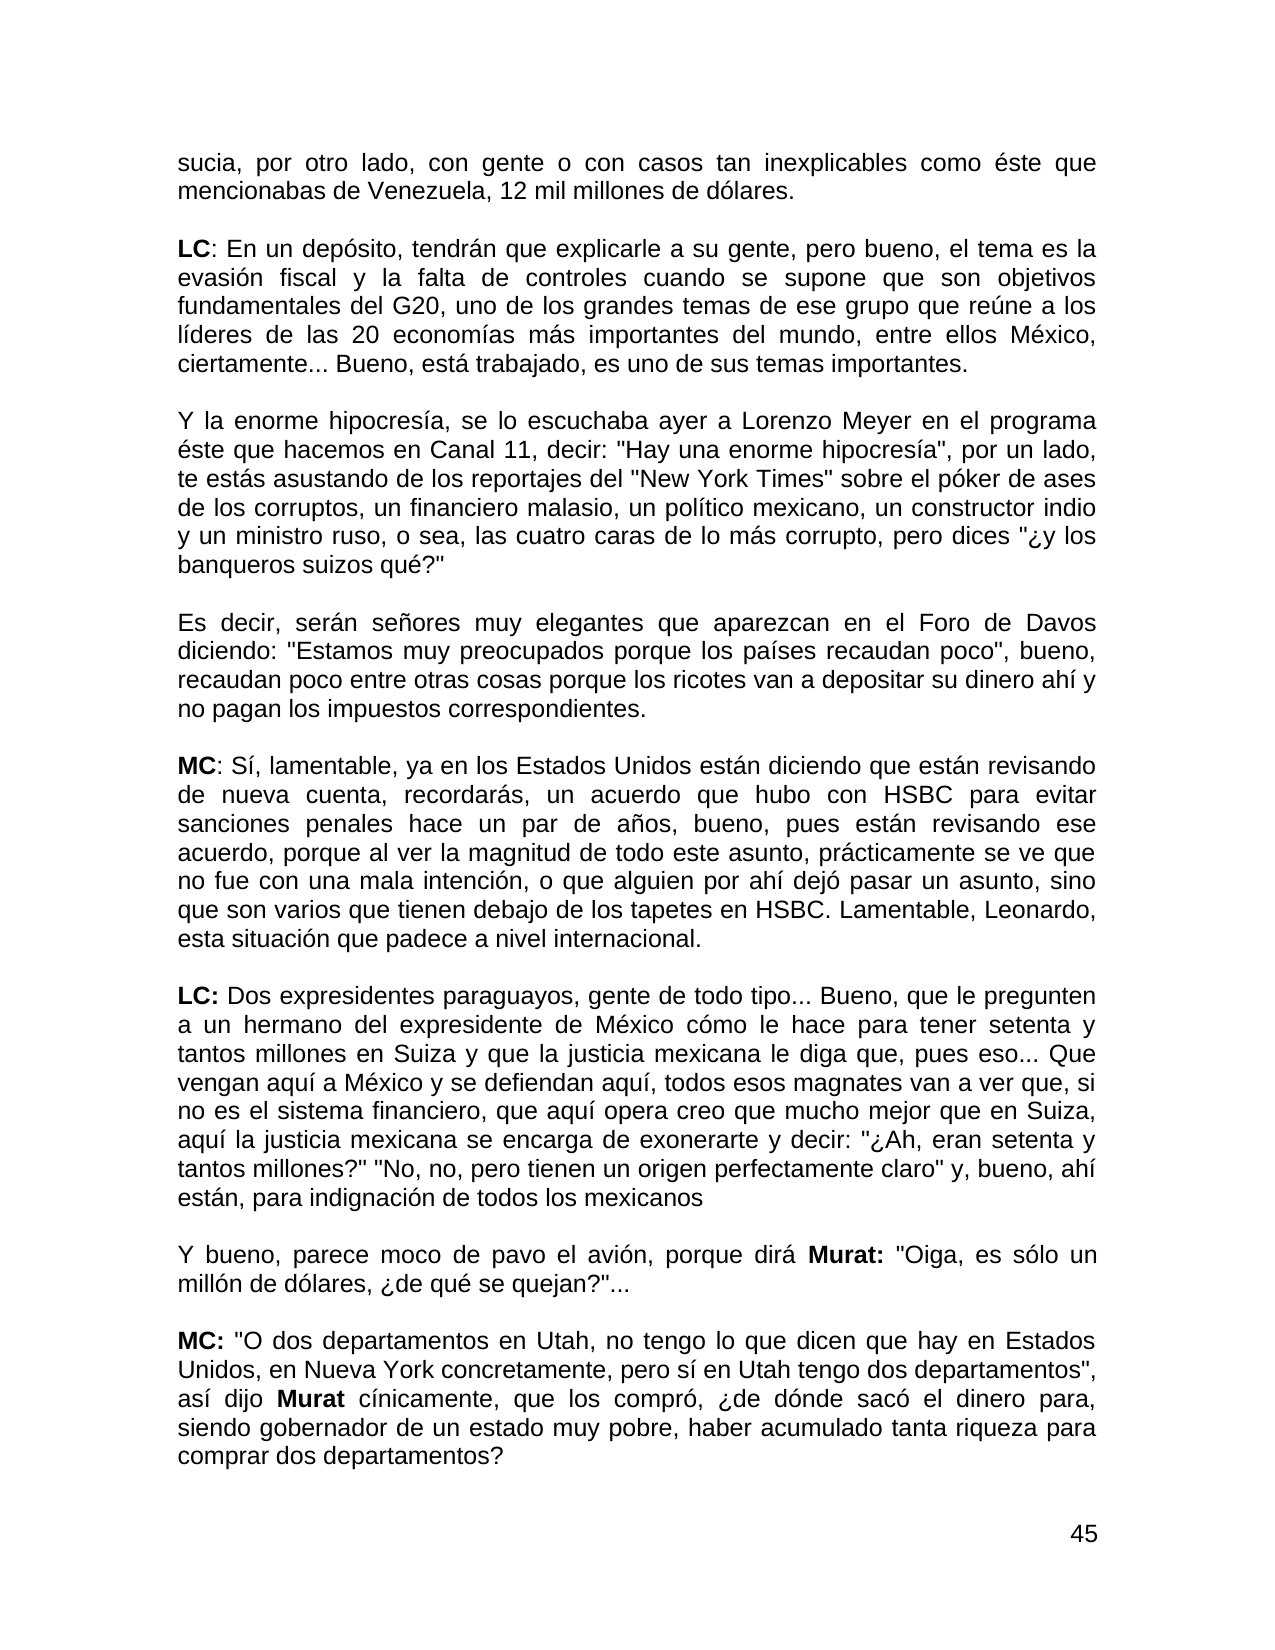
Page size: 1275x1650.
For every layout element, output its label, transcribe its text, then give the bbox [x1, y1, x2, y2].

text LC: En un depósito, tendrán que explicarle a su gente, pero bueno, el tema es la evasión fiscal y la falta de controles cuando se supone que son objetivos fundamentales del G20, uno de los grandes temas de ese grupo que reúne a los líderes de las 20 economías más importantes del mundo, entre ellos México, ciertamente... Bueno, está trabajado, es uno de sus temas importantes. [177, 234, 1098, 378]
text Y bueno, parece moco de pavo el avión, porque dirá Murat: "Oiga, es sólo un millón de dólares, ¿de qué se quejan?"... [177, 1240, 1098, 1298]
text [177, 148, 1098, 205]
text MC: Sí, lamentable, ya en los Estados Unidos están diciendo que están revisando de nueva cuenta, recordarás, un acuerdo que hubo con HSBC para evitar sanciones penales hace un par de años, bueno, pues están revisando ese acuerdo, porque al ver la magnitud de todo este asunto, prácticamente se ve que no fue con una mala intención, o que alguien por ahí dejó pasar un asunto, sino que son varios que tienen debajo de los tapetes en HSBC. Lamentable, Leonardo, esta situación que padece a nivel internacional. [177, 751, 1098, 953]
text MC: "O dos departamentos en Utah, no tengo lo que dicen que hay en Estados Unidos, en Nueva York concretamente, pero sí en Utah tengo dos departamentos", así dijo Murat cínicamente, que los compró, ¿de dónde sacó el dinero para, siendo gobernador de un estado muy pobre, haber acumulado tanta riqueza para comprar dos departamentos? [177, 1326, 1098, 1470]
text Y la enorme hipocresía, se lo escuchaba ayer a Lorenzo Meyer en el programa éste que hacemos en Canal 11, decir: "Hay una enorme hipocresía", por un lado, te estás asustando de los reportajes del "New York Times" sobre el póker de ases de los corruptos, un financiero malasio, un político mexicano, un constructor indio y un ministro ruso, o sea, las cuatro caras de lo más corrupto, pero dices "¿y los banqueros suizos qué?" [177, 406, 1098, 579]
text Es decir, serán señores muy elegantes que aparezcan en el Foro de Davos diciendo: "Estamos muy preocupados porque los países recaudan poco", bueno, recaudan poco entre otras cosas porque los ricotes van a depositar su dinero ahí y no pagan los impuestos correspondientes. [177, 608, 1098, 723]
text LC: Dos expresidentes paraguayos, gente de todo tipo... Bueno, que le pregunten a un hermano del expresidente de México cómo le hace para tener setenta y tantos millones en Suiza y que la justicia mexicana le diga que, pues eso... Que vengan aquí a México y se defiendan aquí, todos esos magnates van a ver que, si no es el sistema financiero, que aquí opera creo que mucho mejor que en Suiza, aquí la justicia mexicana se encarga de exonerarte y decir: "¿Ah, eran setenta y tantos millones?" "No, no, pero tienen un origen perfectamente claro" y, bueno, ahí están, para indignación de todos los mexicanos [177, 981, 1098, 1211]
